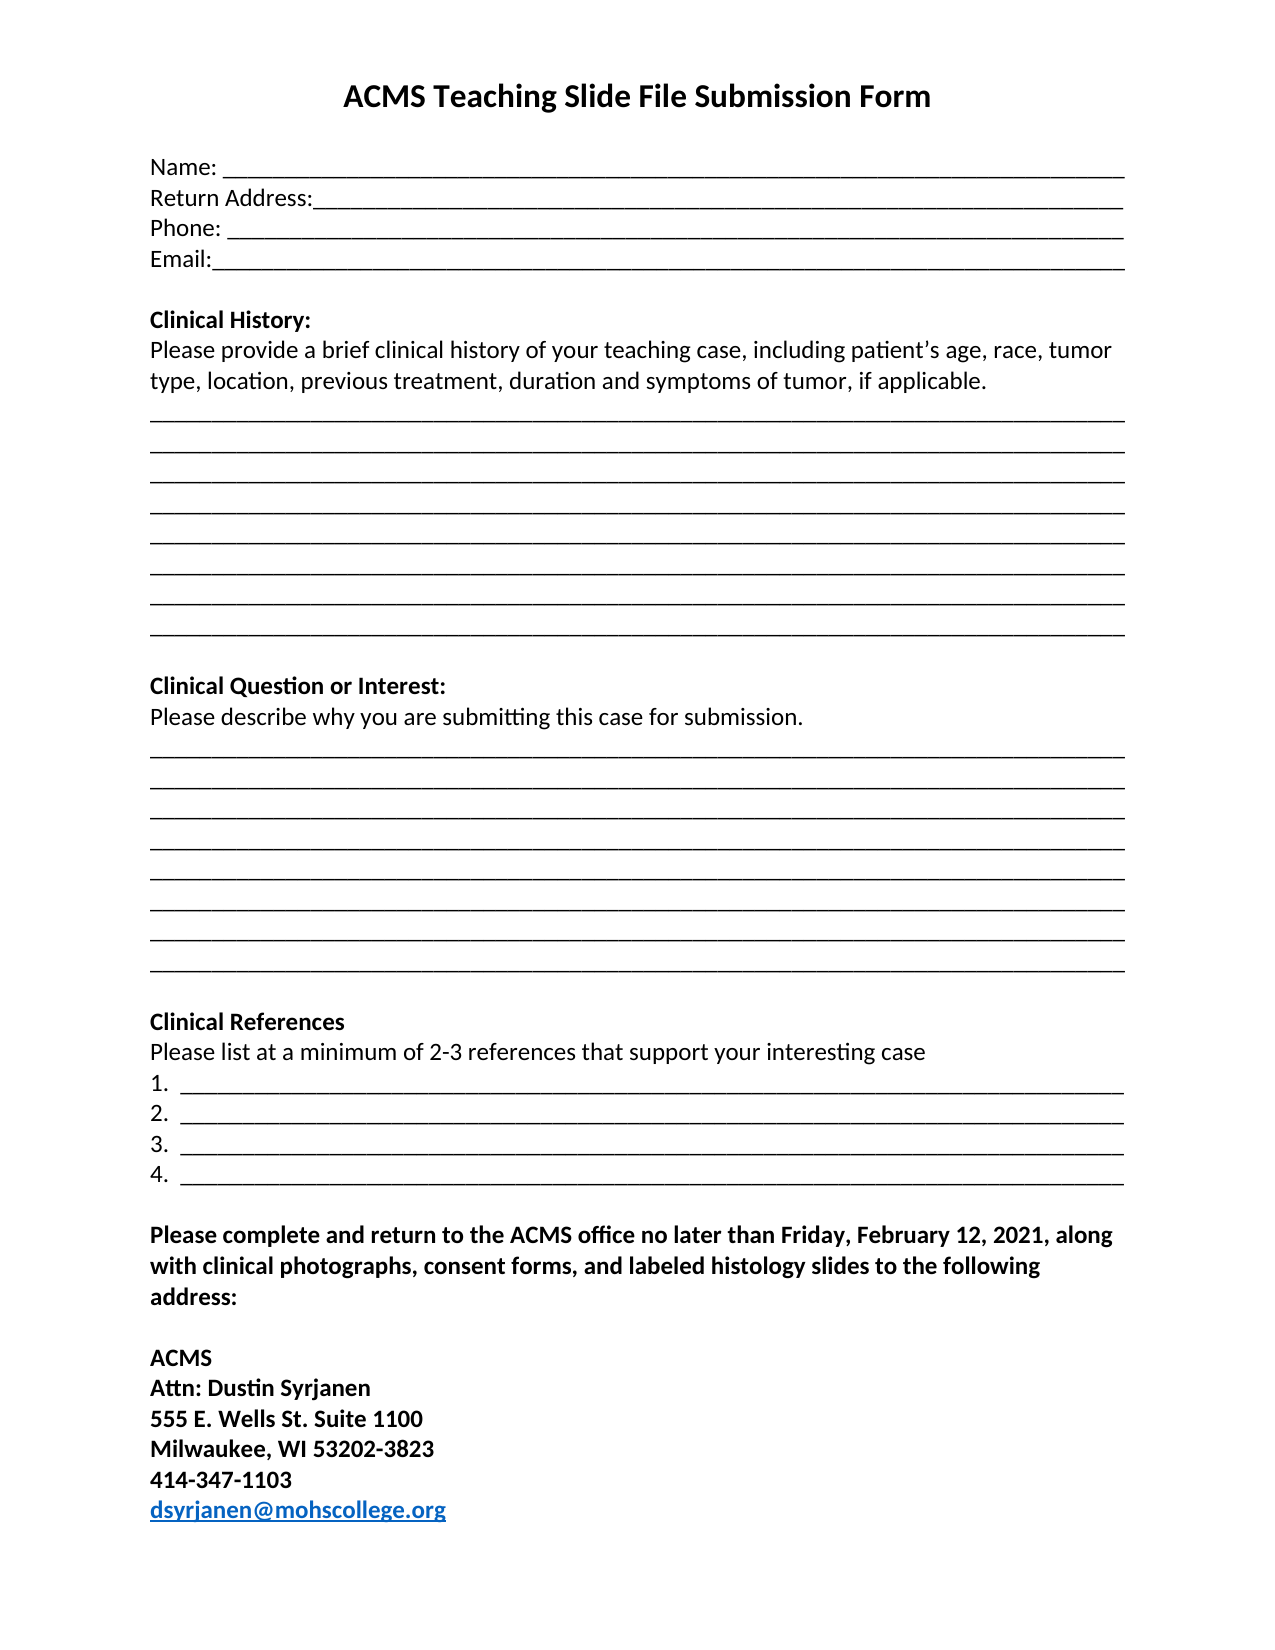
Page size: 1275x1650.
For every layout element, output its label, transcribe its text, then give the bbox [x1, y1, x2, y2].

text Attn: Dustin Syrjanen [150, 1372, 1125, 1403]
text Please list at a minimum of 2-3 references that support your interesting case [150, 1036, 1125, 1067]
text Phone: [150, 212, 1125, 243]
text 3. [150, 1128, 1125, 1158]
text 1. [150, 1067, 1125, 1097]
text Milwaukee, WI 53202-3823 [150, 1433, 1125, 1464]
text 555 E. Wells St. Suite 1100 [150, 1403, 1125, 1433]
text Clinical References [150, 1006, 1125, 1036]
text 414-347-1103 [150, 1464, 1125, 1494]
text Return Address: [150, 182, 1125, 212]
text Please complete and return to the ACMS office no later than Friday, February 12, 2021, along with clinical photographs, consent forms, and labeled histology slides to the following address: [150, 1219, 1125, 1311]
text Clinical Question or Interest: Please describe why you are submitting this case for submission. [150, 670, 1125, 731]
text 2. [150, 1097, 1125, 1128]
text 4. [150, 1158, 1125, 1189]
text Name: [150, 151, 1125, 182]
text Clinical History: [150, 304, 1125, 334]
text dsyrjanen@mohscollege.org [150, 1494, 1125, 1525]
text Email: [150, 243, 1125, 273]
text ACMS [150, 1342, 1125, 1372]
text ACMS Teaching Slide File Submission Form [150, 75, 1125, 116]
text Please provide a brief clinical history of your teaching case, including patient’s age, race, tumor type, location, previous treatment, duration and symptoms of tumor, if applicable. [150, 334, 1125, 396]
